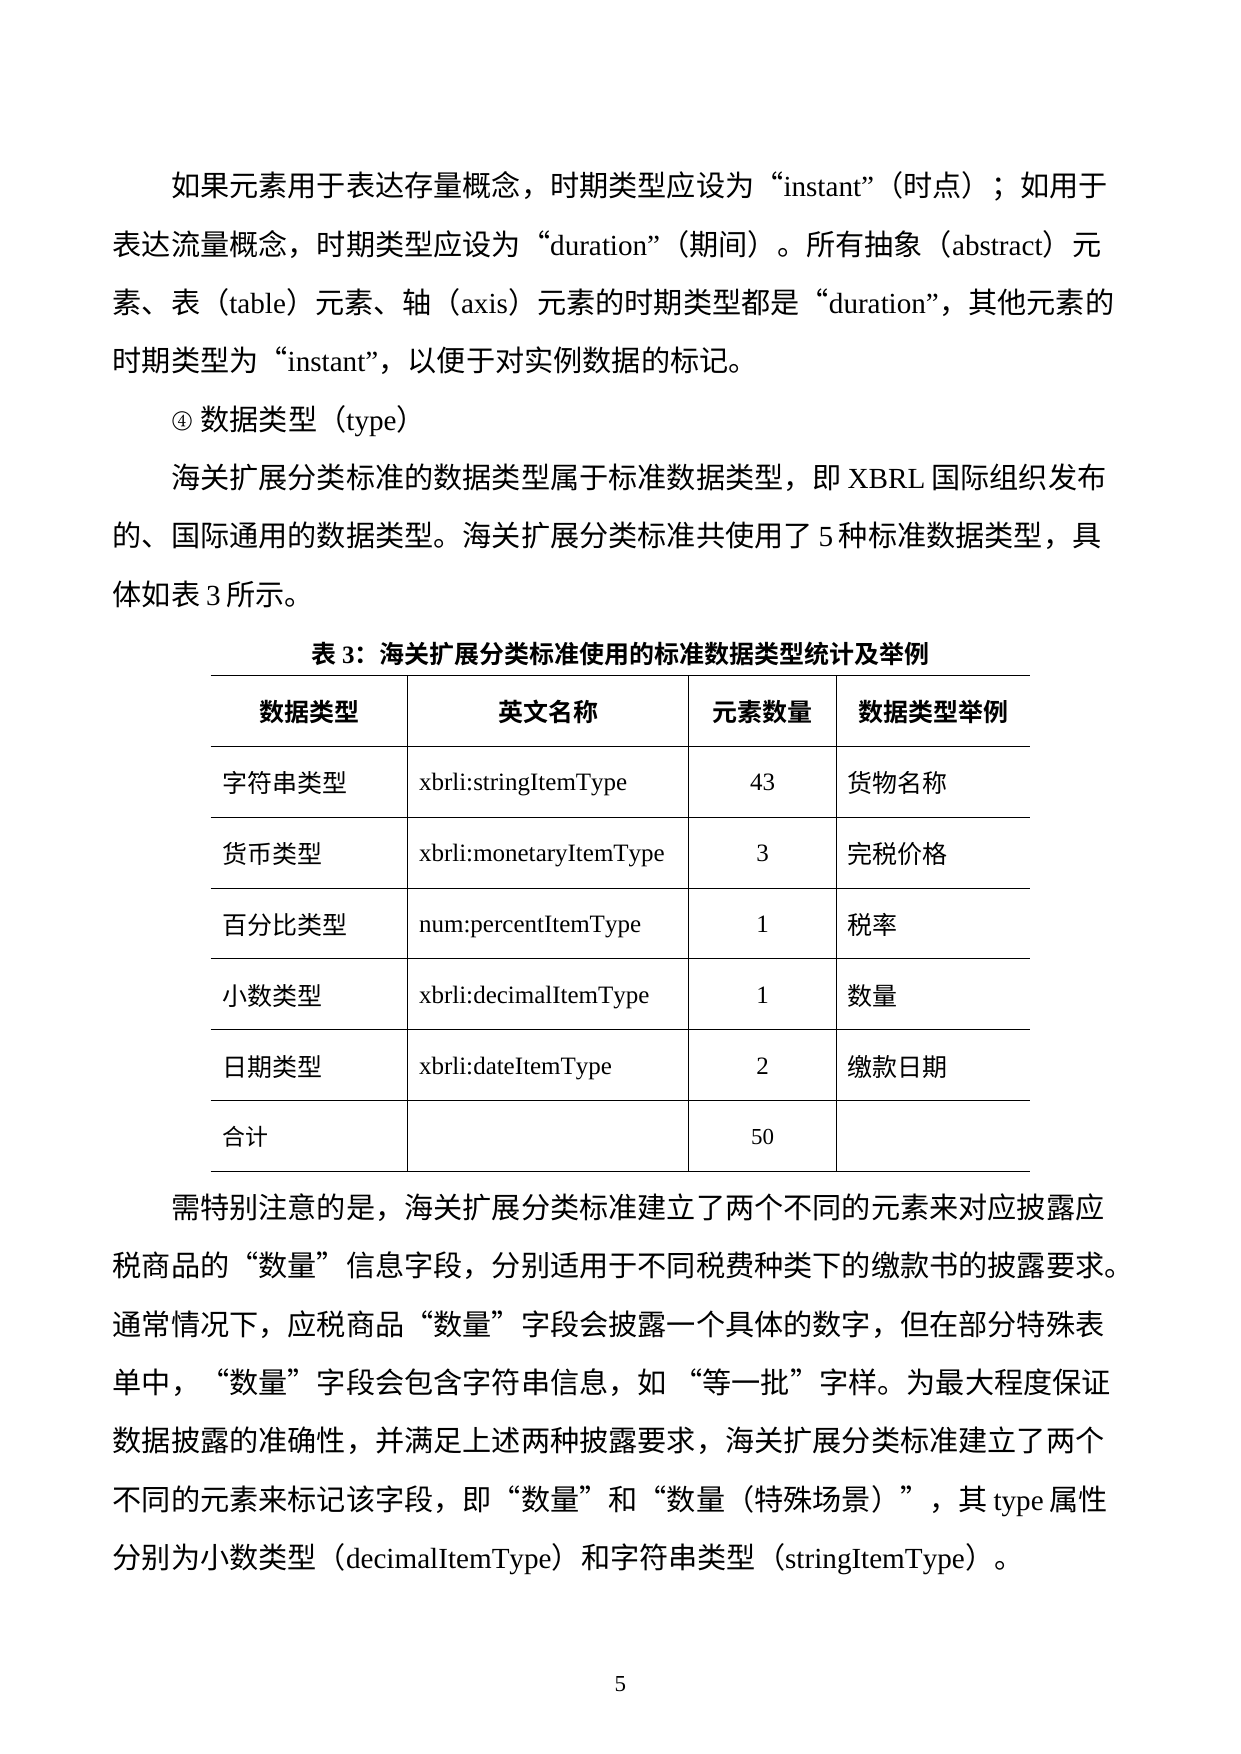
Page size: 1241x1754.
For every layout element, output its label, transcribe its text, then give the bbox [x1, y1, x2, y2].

text 如果元素用于表达存量概念，时期类型应设为“instant”（时点）；如用于表达流量概念，时期类型应设为“duration”（期间）。所有抽象（abstract）元素、表（table）元素、轴（axis）元素的时期类型都是“duration”，其他元素的时期类型为“instant”，以便于对实例数据的标记。 [112, 150, 1128, 383]
table_header 英文名称 [408, 676, 688, 746]
table_cell 数量 [837, 959, 1030, 1029]
table_cell 货物名称 [837, 747, 1030, 817]
table_cell 3 [689, 818, 836, 887]
table_cell 货币类型 [211, 818, 407, 887]
table_header 数据类型 [211, 676, 407, 746]
table_cell 1 [689, 959, 836, 1029]
table_cell [837, 1101, 1030, 1171]
text 海关扩展分类标准的数据类型属于标准数据类型，即XBRL国际组织发布的、国际通用的数据类型。海关扩展分类标准共使用了5种标准数据类型，具体如表3所示。 [112, 442, 1128, 617]
table_cell 百分比类型 [211, 889, 407, 958]
table_cell 完税价格 [837, 818, 1030, 887]
table_header 元素数量 [689, 676, 836, 746]
table_cell xbrli:decimalItemType [408, 959, 688, 1029]
text 需特别注意的是，海关扩展分类标准建立了两个不同的元素来对应披露应税商品的“数量”信息字段，分别适用于不同税费种类下的缴款书的披露要求。通常情况下，应税商品“数量”字段会披露一个具体的数字，但在部分特殊表单中，“数量”字段会包含字符串信息，如 “等一批”字样。为最大程度保证数据披露的准确性，并满足上述两种披露要求，海关扩展分类标准建立了两个不同的元素来标记该字段，即“数量”和“数量（特殊场景）”，其type属性分别为小数类型（decimalItemType）和字符串类型（stringItemType）。 [112, 1172, 1128, 1580]
table_cell 字符串类型 [211, 747, 407, 817]
table_cell xbrli:monetaryItemType [408, 818, 688, 887]
table_cell 缴款日期 [837, 1030, 1030, 1100]
table_cell 小数类型 [211, 959, 407, 1029]
table_cell 日期类型 [211, 1030, 407, 1100]
table_cell xbrli:stringItemType [408, 747, 688, 817]
table_cell xbrli:dateItemType [408, 1030, 688, 1100]
table_cell [408, 1101, 688, 1171]
table_cell 1 [689, 889, 836, 958]
text 表 3：海关扩展分类标准使用的标准数据类型统计及举例 [112, 617, 1128, 675]
table_header 数据类型举例 [837, 676, 1030, 746]
table_cell 43 [689, 747, 836, 817]
table_cell 2 [689, 1030, 836, 1100]
table_cell 税率 [837, 889, 1030, 958]
text ④ 数据类型（type） [112, 383, 1128, 442]
table_cell num:percentItemType [408, 889, 688, 958]
table_cell 50 [689, 1101, 836, 1171]
table_cell 合计 [211, 1101, 407, 1171]
